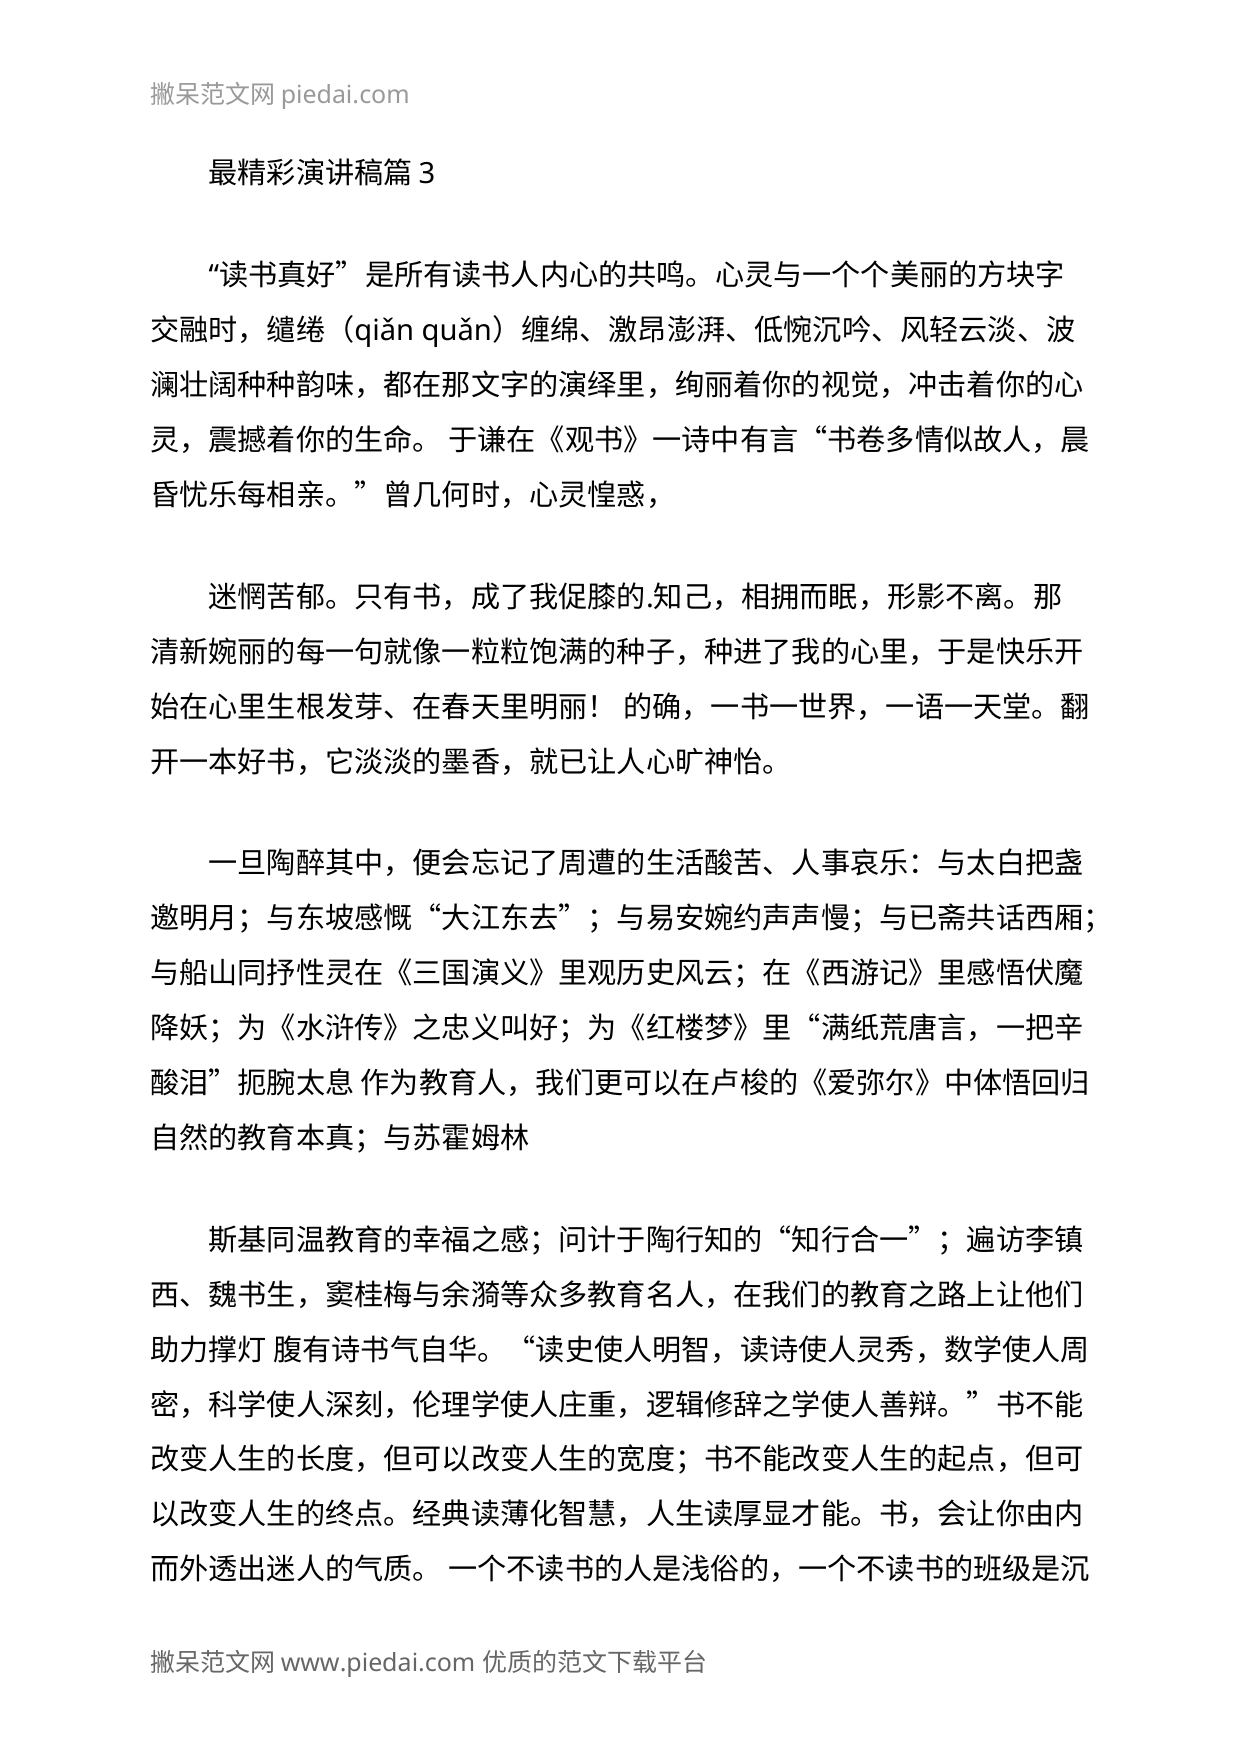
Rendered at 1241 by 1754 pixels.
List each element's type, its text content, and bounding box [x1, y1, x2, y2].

text 最精彩演讲稿篇3 [150, 150, 1090, 192]
text 一旦陶醉其中，便会忘记了周遭的生活酸苦、人事哀乐：与太白把盏邀明月；与东坡感慨“大江东去”；与易安婉约声声慢；与已斋共话西厢；与船山同抒性灵在《三国演义》里观历史风云；在《西游记》里感悟伏魔降妖；为《水浒传》之忠义叫好；为《红楼梦》里“满纸荒唐言，一把辛酸泪”扼腕太息 作为教育人，我们更可以在卢梭的《爱弥尔》中体悟回归自然的教育本真；与苏霍姆林 [150, 840, 1090, 1157]
text 迷惘苦郁。只有书，成了我促膝的.知己，相拥而眠，形影不离。那清新婉丽的每一句就像一粒粒饱满的种子，种进了我的心里，于是快乐开始在心里生根发芽、在春天里明丽！ 的确，一书一世界，一语一天堂。翻开一本好书，它淡淡的墨香，就已让人心旷神怡。 [150, 573, 1090, 781]
text “读书真好”是所有读书人内心的共鸣。心灵与一个个美丽的方块字交融时，缱绻（qiǎn quǎn）缠绵、激昂澎湃、低惋沉吟、风轻云淡、波澜壮阔种种韵味，都在那文字的演绎里，绚丽着你的视觉，冲击着你的心灵，震撼着你的生命。 于谦在《观书》一诗中有言“书卷多情似故人，晨昏忧乐每相亲。”曾几何时，心灵惶惑， [150, 252, 1090, 514]
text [150, 1216, 1090, 1588]
